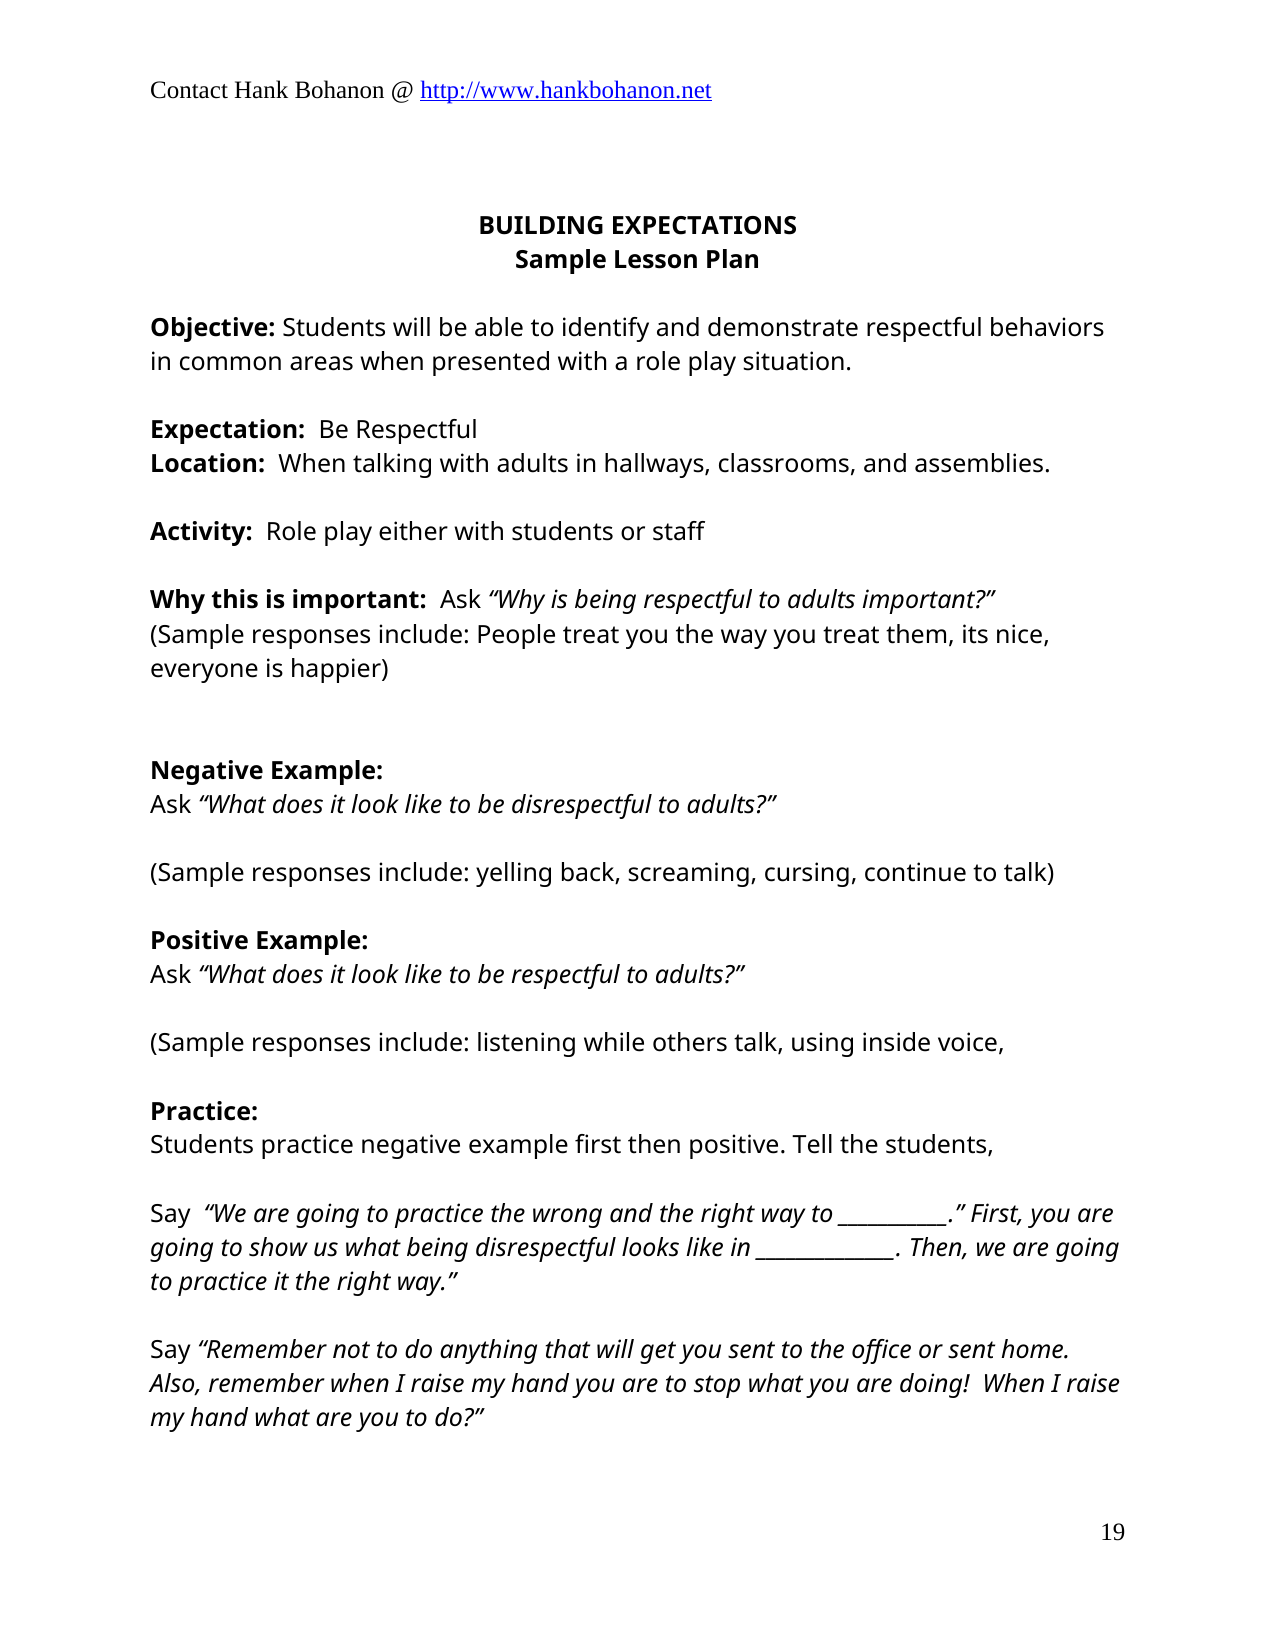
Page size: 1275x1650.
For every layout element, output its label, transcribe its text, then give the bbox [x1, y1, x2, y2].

text Say “We are going to practice the wrong and the right way to ___________.” First, you are going to show us what being disrespectful looks like in ______________. Then, we are going to practice it the right way.” [150, 1195, 1125, 1297]
text Objective: Students will be able to identify and demonstrate respectful behaviors in common areas when presented with a role play situation. [150, 310, 1125, 378]
text BUILDING EXPECTATIONS [150, 207, 1125, 242]
text (Sample responses include: yelling back, screaming, cursing, continue to talk) [150, 855, 1125, 889]
text Ask “What does it look like to be disrespectful to adults?” [150, 787, 1125, 821]
text (Sample responses include: People treat you the way you treat them, its nice, everyone is happier) [150, 616, 1125, 684]
text Activity: Role play either with students or staff [150, 514, 1125, 548]
text Practice: [150, 1093, 1125, 1127]
text Ask “What does it look like to be respectful to adults?” [150, 957, 1125, 991]
text Positive Example: [150, 923, 1125, 957]
text Expectation: Be Respectful [150, 412, 1125, 446]
text Location: When talking with adults in hallways, classrooms, and assemblies. [150, 446, 1125, 480]
text Negative Example: [150, 752, 1125, 787]
text (Sample responses include: listening while others talk, using inside voice, [150, 1025, 1125, 1059]
text Say “Remember not to do anything that will get you sent to the office or sent home. Also, remember when I raise my hand you are to stop what you are doing! When I raise my hand what are you to do?” [150, 1332, 1125, 1434]
text Sample Lesson Plan [150, 242, 1125, 276]
text Why this is important: Ask “Why is being respectful to adults important?” [150, 582, 1125, 616]
text Students practice negative example first then positive. Tell the students, [150, 1127, 1125, 1161]
